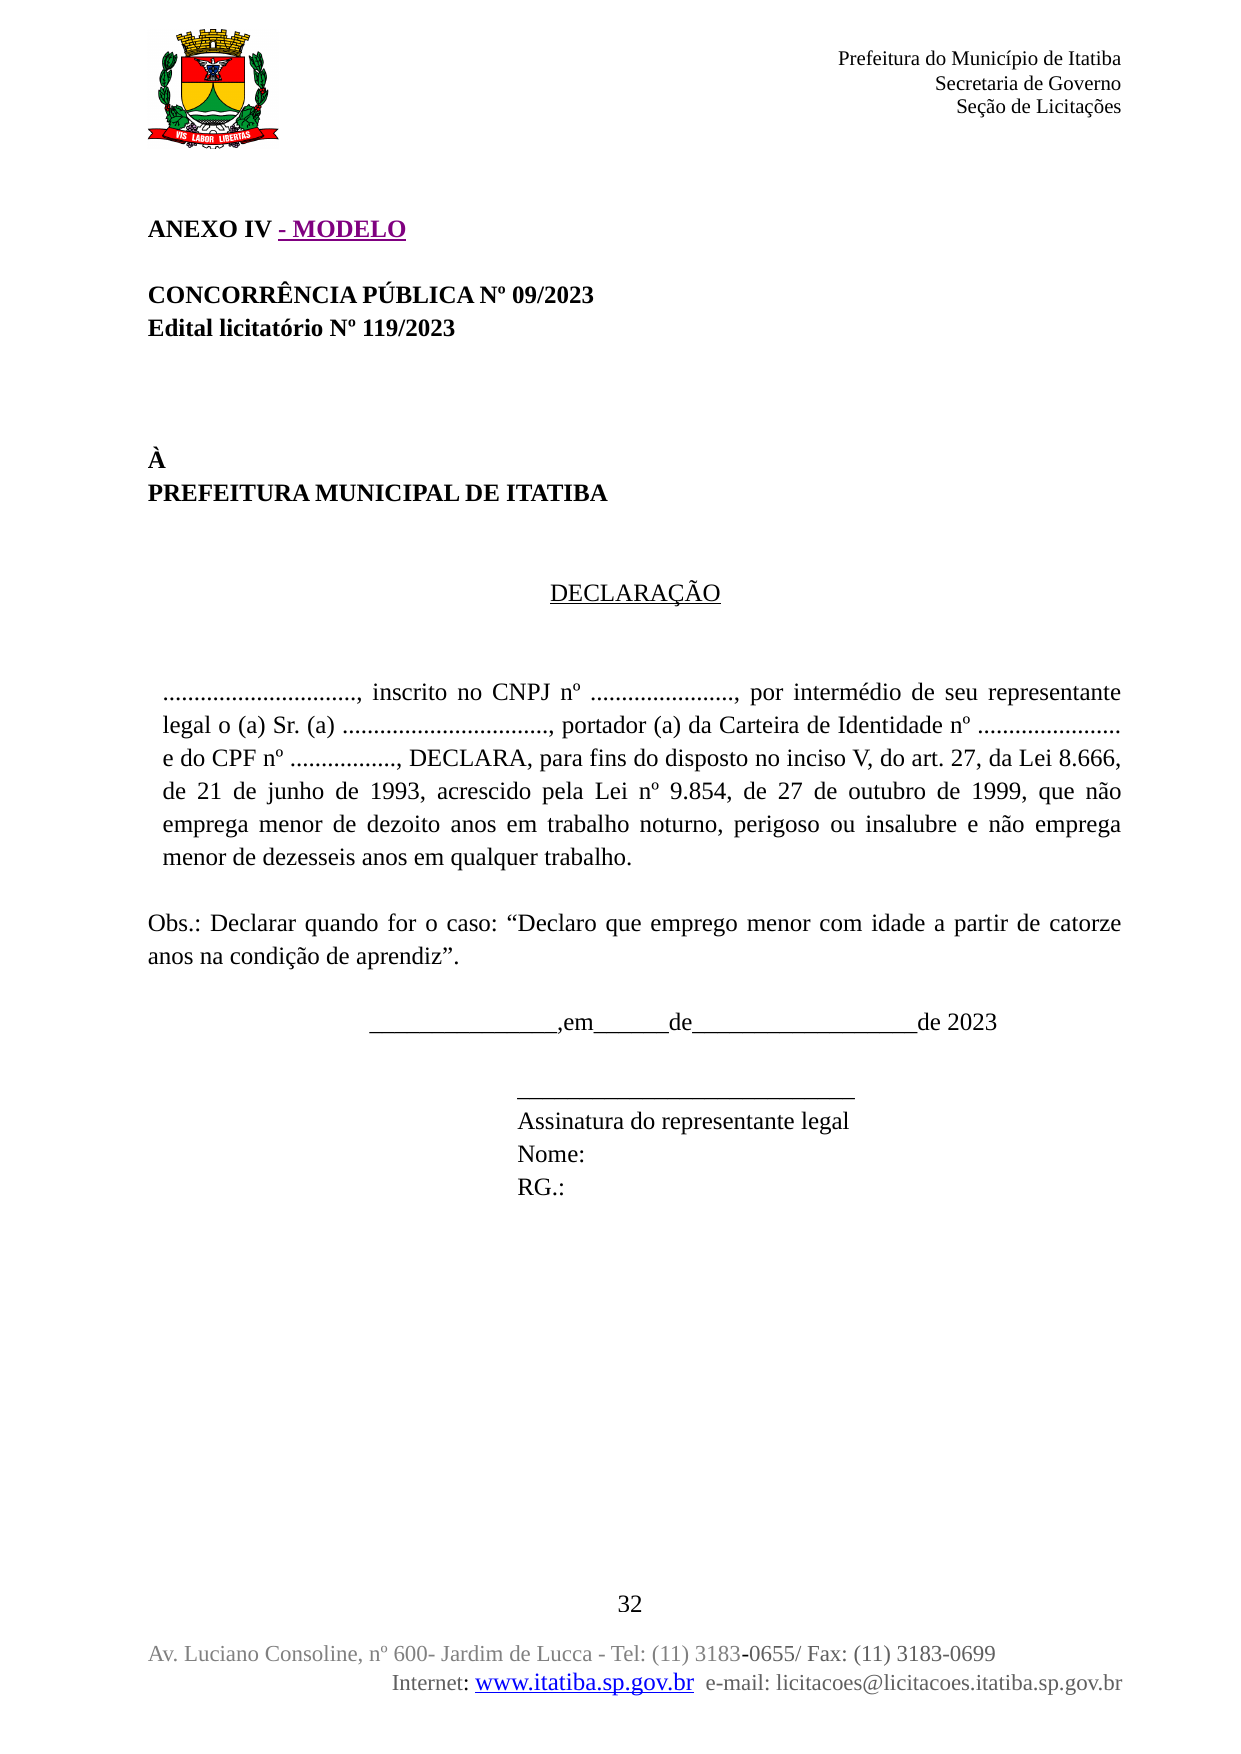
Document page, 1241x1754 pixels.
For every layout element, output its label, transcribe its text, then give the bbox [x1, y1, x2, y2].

text Assinatura do representante legal [148, 1106, 1123, 1135]
text ..............................., inscrito no CNPJ nº ......................., por intermédio de seu representante legal o (a) Sr. (a) ................................., portador (a) da Carteira de Identidade nº ....................... e do CPF nº ................., DECLARA, para fins do disposto no inciso V, do art. 27, da Lei 8.666, de 21 de junho de 1993, acrescido pela Lei nº 9.854, de 27 de outubro de 1999, que não emprega menor de dezoito anos em trabalho noturno, perigoso ou insalubre e não emprega menor de dezesseis anos em qualquer trabalho. [148, 677, 1123, 871]
text CONCORRÊNCIA PÚBLICA Nº 09/2023 [148, 280, 1123, 309]
picture [147, 29, 279, 149]
text Obs.: Declarar quando for o caso: “Declaro que emprego menor com idade a partir de catorze anos na condição de aprendiz”. [148, 908, 1123, 969]
text ANEXO IV - MODELO [148, 214, 1123, 243]
text ___________________________ [148, 1073, 1123, 1102]
text RG.: [148, 1172, 1123, 1201]
text DECLARAÇÃO [148, 578, 1123, 606]
text Nome: [148, 1139, 1123, 1168]
text _______________,em______de__________________de 2023 [148, 1007, 1123, 1036]
text À [148, 446, 1123, 474]
text PREFEITURA MUNICIPAL DE ITATIBA [148, 478, 1123, 507]
text Edital licitatório Nº 119/2023 [148, 313, 1123, 342]
